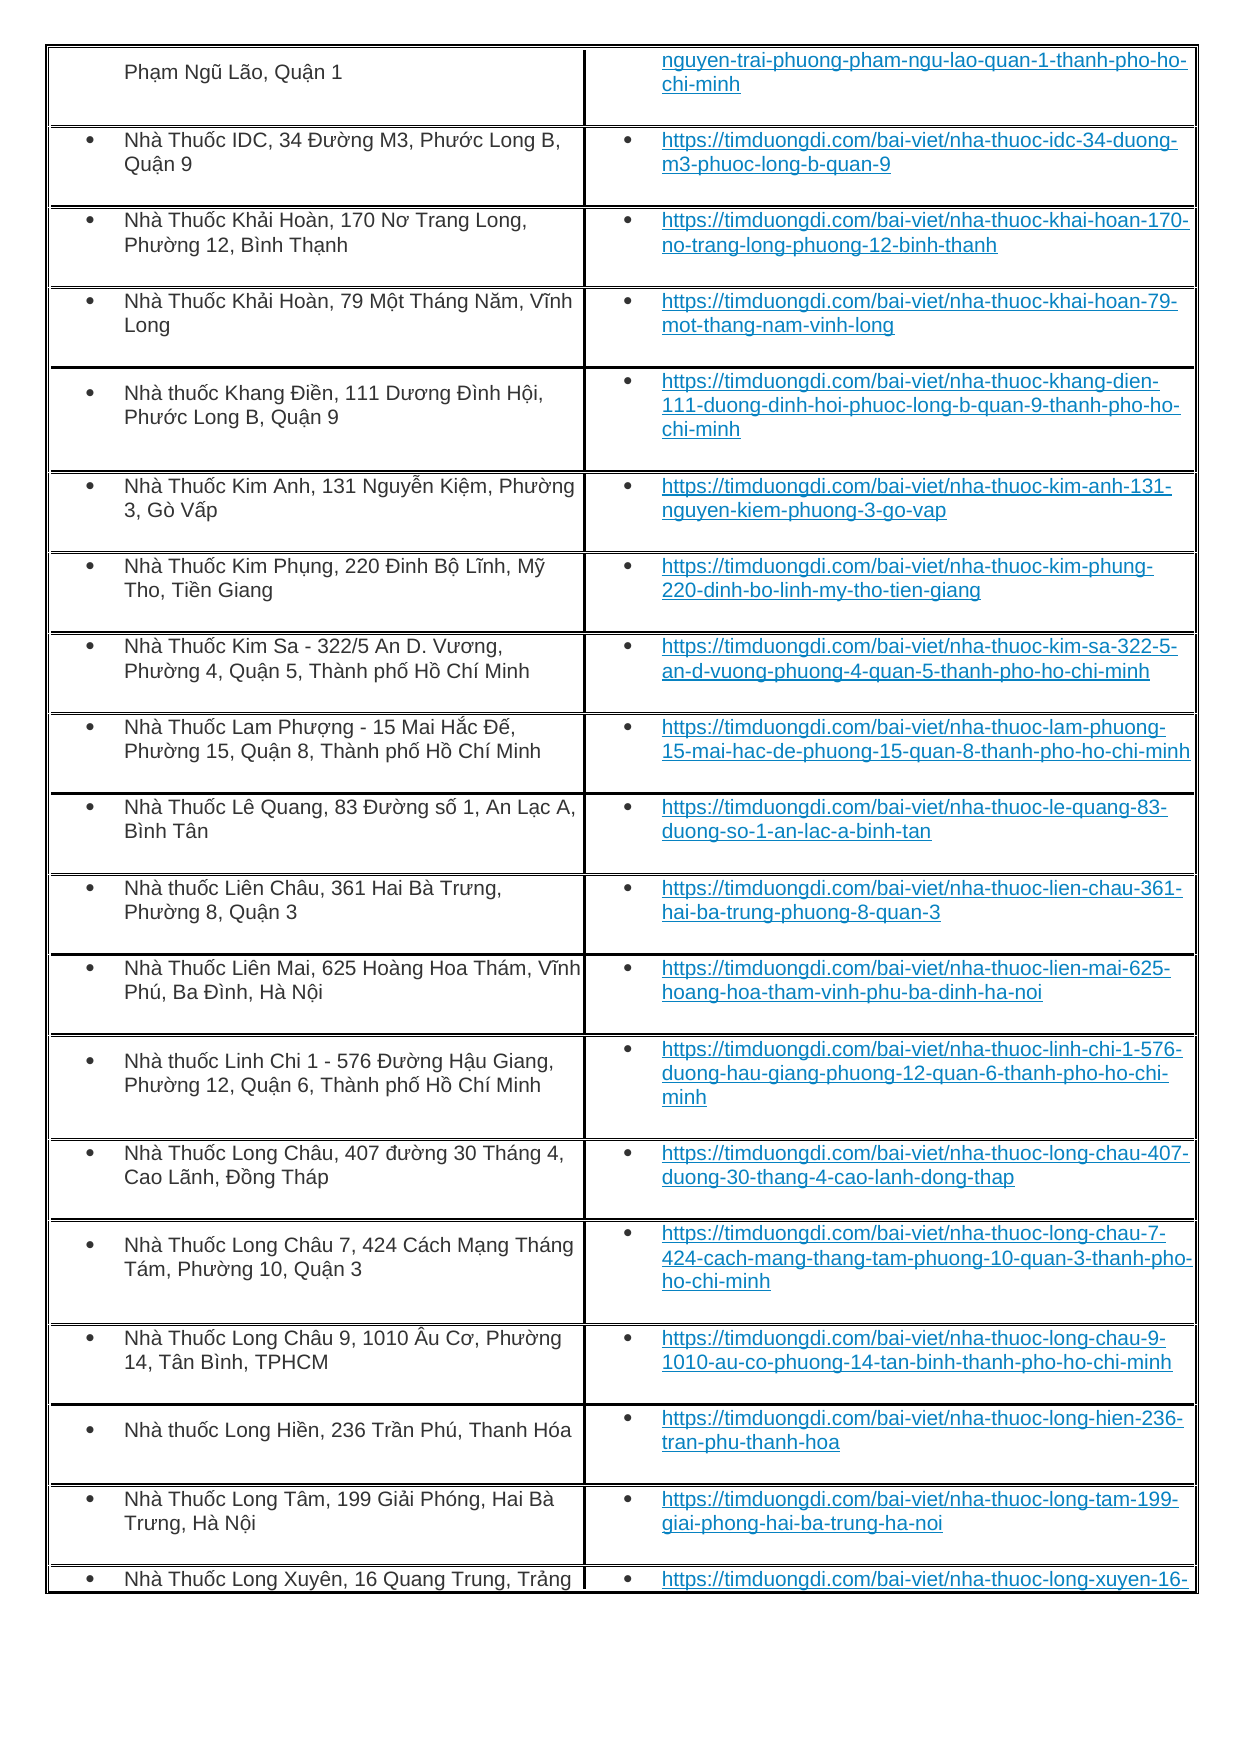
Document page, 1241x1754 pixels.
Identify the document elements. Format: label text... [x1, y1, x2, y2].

table_cell https://timduongdi.com/bai-viet/nha-thuoc-khai-hoan-79-mot-thang-nam-vinh-long [584, 286, 1197, 366]
table_cell https://timduongdi.com/bai-viet/nha-thuoc-long-chau-407-duong-30-thang-4-cao-lanh-dong-thap [584, 1138, 1197, 1218]
table_cell Nhà Thuốc Liên Mai, 625 Hoàng Hoa Thám, Vĩnh Phú, Ba Đình, Hà Nội [47, 953, 583, 1033]
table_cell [584, 48, 1195, 125]
table_cell Nhà thuốc Khang Điền, 111 Dương Đình Hội, Phước Long B, Quận 9 [49, 366, 583, 470]
table_cell Nhà Thuốc IDC, 34 Đường M3, Phước Long B, Quận 9 [47, 125, 584, 205]
table_cell https://timduongdi.com/bai-viet/nha-thuoc-kim-sa-322-5-an-d-vuong-phuong-4-quan-5-thanh-pho-ho-chi-minh [586, 631, 1196, 712]
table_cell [49, 48, 584, 125]
table_cell Nhà thuốc Liên Châu, 361 Hai Bà Trưng, Phường 8, Quận 3 [49, 873, 583, 953]
table_cell https://timduongdi.com/bai-viet/nha-thuoc-kim-anh-131-nguyen-kiem-phuong-3-go-vap [586, 470, 1196, 551]
table_cell Nhà Thuốc Long Châu 9, 1010 Âu Cơ, Phường 14, Tân Bình, TPHCM [49, 1323, 583, 1403]
table_cell Nhà Thuốc Khải Hoàn, 79 Một Tháng Năm, Vĩnh Long [47, 286, 584, 366]
table_cell https://timduongdi.com/bai-viet/nha-thuoc-long-chau-7-424-cach-mang-thang-tam-phuong-10-quan-3-thanh-pho-ho-chi-minh [586, 1218, 1196, 1322]
table_cell Nhà Thuốc Kim Anh, 131 Nguyễn Kiệm, Phường 3, Gò Vấp [49, 470, 583, 551]
table_cell Nhà Thuốc Long Châu, 407 đường 30 Tháng 4, Cao Lãnh, Đồng Tháp [47, 1138, 584, 1218]
table_cell Nhà Thuốc Lam Phượng - 15 Mai Hắc Đế, Phường 15, Quận 8, Thành phố Hồ Chí Minh [47, 712, 584, 792]
table_cell https://timduongdi.com/bai-viet/nha-thuoc-lien-mai-625-hoang-hoa-tham-vinh-phu-ba-dinh-ha-noi [586, 953, 1197, 1033]
table_cell Nhà Thuốc Long Châu 7, 424 Cách Mạng Tháng Tám, Phường 10, Quận 3 [49, 1218, 583, 1322]
table_cell Nhà Thuốc Lê Quang, 83 Đường số 1, An Lạc A, Bình Tân [49, 792, 583, 872]
table_cell https://timduongdi.com/bai-viet/nha-thuoc-long-tam-199-giai-phong-hai-ba-trung-ha-noi [586, 1483, 1196, 1564]
table_cell https://timduongdi.com/bai-viet/nha-thuoc-khai-hoan-170-no-trang-long-phuong-12-binh-thanh [586, 205, 1196, 286]
table_cell https://timduongdi.com/bai-viet/nha-thuoc-long-hien-236-tran-phu-thanh-hoa [586, 1403, 1197, 1483]
table_cell https://timduongdi.com/bai-viet/nha-thuoc-lam-phuong-15-mai-hac-de-phuong-15-quan-8-thanh-pho-ho-chi-minh [584, 712, 1197, 792]
table_cell https://timduongdi.com/bai-viet/nha-thuoc-lien-chau-361-hai-ba-trung-phuong-8-quan-3 [586, 873, 1196, 953]
table_cell https://timduongdi.com/bai-viet/nha-thuoc-le-quang-83-duong-so-1-an-lac-a-binh-tan [586, 792, 1195, 872]
table_cell https://timduongdi.com/bai-viet/nha-thuoc-linh-chi-1-576-duong-hau-giang-phuong-12-quan-6-thanh-pho-ho-chi-minh [586, 1033, 1196, 1138]
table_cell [47, 1564, 584, 1591]
table_cell https://timduongdi.com/bai-viet/nha-thuoc-long-chau-9-1010-au-co-phuong-14-tan-binh-thanh-pho-ho-chi-minh [586, 1323, 1196, 1403]
table_cell Nhà Thuốc Kim Sa - 322/5 An D. Vương, Phường 4, Quận 5, Thành phố Hồ Chí Minh [49, 631, 583, 712]
table_cell Nhà thuốc Linh Chi 1 - 576 Đường Hậu Giang, Phường 12, Quận 6, Thành phố Hồ Chí Minh [49, 1033, 583, 1138]
table_cell Nhà Thuốc Kim Phụng, 220 Đinh Bộ Lĩnh, Mỹ Tho, Tiền Giang [47, 551, 584, 631]
table_cell https://timduongdi.com/bai-viet/nha-thuoc-kim-phung-220-dinh-bo-linh-my-tho-tien-giang [584, 551, 1197, 631]
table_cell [584, 1564, 1197, 1591]
table_cell Nhà Thuốc Khải Hoàn, 170 Nơ Trang Long, Phường 12, Bình Thạnh [49, 205, 583, 286]
table_cell https://timduongdi.com/bai-viet/nha-thuoc-khang-dien-111-duong-dinh-hoi-phuoc-long-b-quan-9-thanh-pho-ho-chi-minh [586, 366, 1195, 470]
table_cell https://timduongdi.com/bai-viet/nha-thuoc-idc-34-duong-m3-phuoc-long-b-quan-9 [584, 125, 1197, 205]
table_cell Nhà thuốc Long Hiền, 236 Trần Phú, Thanh Hóa [47, 1403, 583, 1483]
table_cell Nhà Thuốc Long Tâm, 199 Giải Phóng, Hai Bà Trưng, Hà Nội [49, 1483, 583, 1564]
